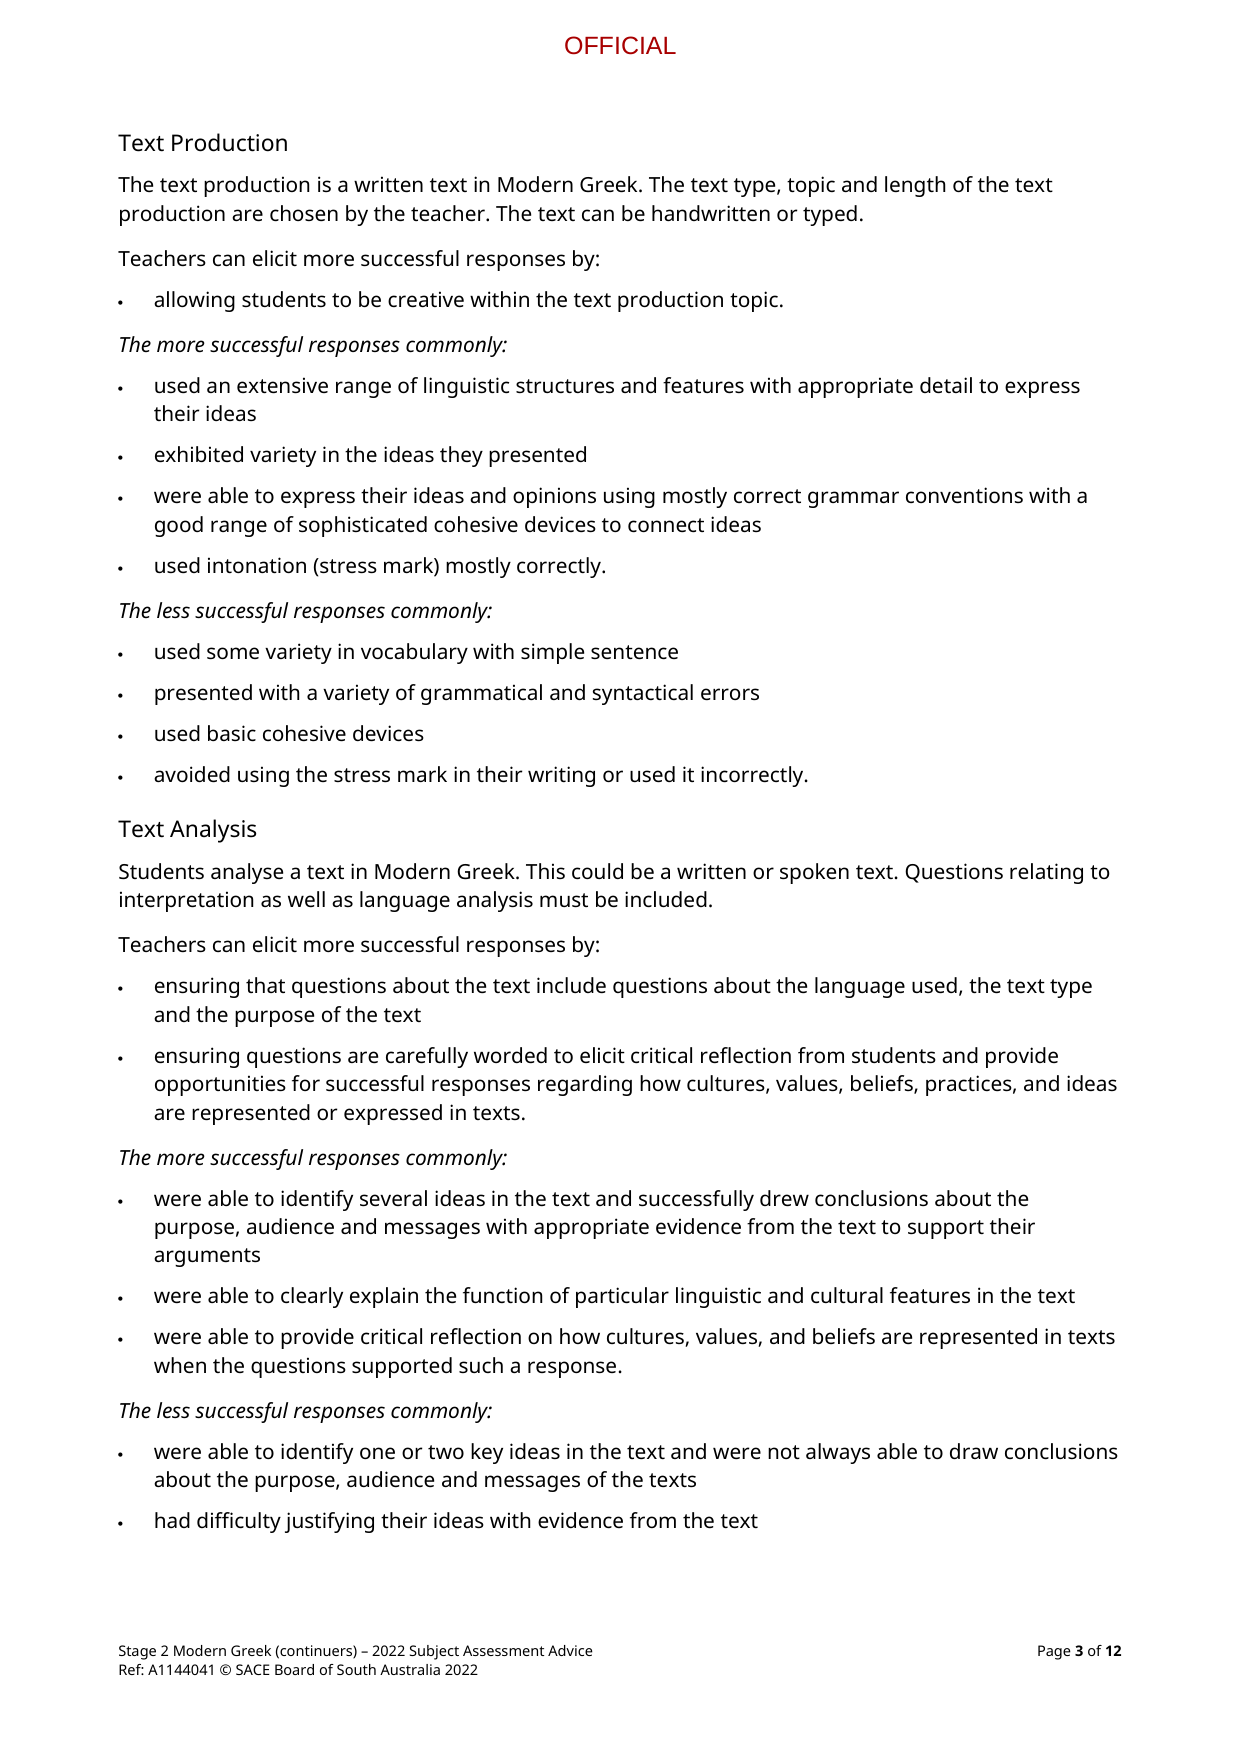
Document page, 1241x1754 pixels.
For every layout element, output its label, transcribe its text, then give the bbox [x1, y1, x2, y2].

text The more successful responses commonly: [118, 1143, 1122, 1171]
text had difficulty justifying their ideas with evidence from the text [118, 1506, 1122, 1535]
subtitle Text Production [118, 127, 1122, 158]
text used some variety in vocabulary with simple sentence [118, 637, 1122, 665]
text exhibited variety in the ideas they presented [118, 441, 1122, 469]
text were able to identify several ideas in the text and successfully drew conclusions about the purpose, audience and messages with appropriate evidence from the text to support their arguments [118, 1184, 1122, 1269]
text used an extensive range of linguistic structures and features with appropriate detail to express their ideas [118, 371, 1122, 428]
text used intonation (stress mark) mostly correctly. [118, 551, 1122, 579]
text were able to provide critical reflection on how cultures, values, and beliefs are represented in texts when the questions supported such a response. [118, 1322, 1122, 1379]
text were able to identify one or two key ideas in the text and were not always able to draw conclusions about the purpose, audience and messages of the texts [118, 1437, 1122, 1494]
text The less successful responses commonly: [118, 1396, 1122, 1424]
text were able to express their ideas and opinions using mostly correct grammar conventions with a good range of sophisticated cohesive devices to connect ideas [118, 481, 1122, 538]
subtitle Text Analysis [118, 813, 1122, 844]
text ensuring questions are carefully worded to elicit critical reflection from students and provide opportunities for successful responses regarding how cultures, values, beliefs, practices, and ideas are represented or expressed in texts. [118, 1041, 1122, 1126]
text Teachers can elicit more successful responses by: [118, 244, 1122, 273]
text presented with a variety of grammatical and syntactical errors [118, 678, 1122, 706]
text The text production is a written text in Modern Greek. The text type, topic and length of the text production are chosen by the teacher. The text can be handwritten or typed. [118, 171, 1122, 227]
text avoided using the stress mark in their writing or used it incorrectly. [118, 760, 1122, 788]
text Teachers can elicit more successful responses by: [118, 930, 1122, 959]
text The more successful responses commonly: [118, 330, 1122, 359]
text Students analyse a text in Modern Greek. This could be a written or spoken text. Questions relating to interpretation as well as language analysis must be included. [118, 857, 1122, 914]
text The less successful responses commonly: [118, 596, 1122, 624]
text ensuring that questions about the text include questions about the language used, the text type and the purpose of the text [118, 971, 1122, 1028]
text allowing students to be creative within the text production topic. [118, 285, 1122, 313]
text were able to clearly explain the function of particular linguistic and cultural features in the text [118, 1281, 1122, 1310]
text used basic cohesive devices [118, 719, 1122, 747]
